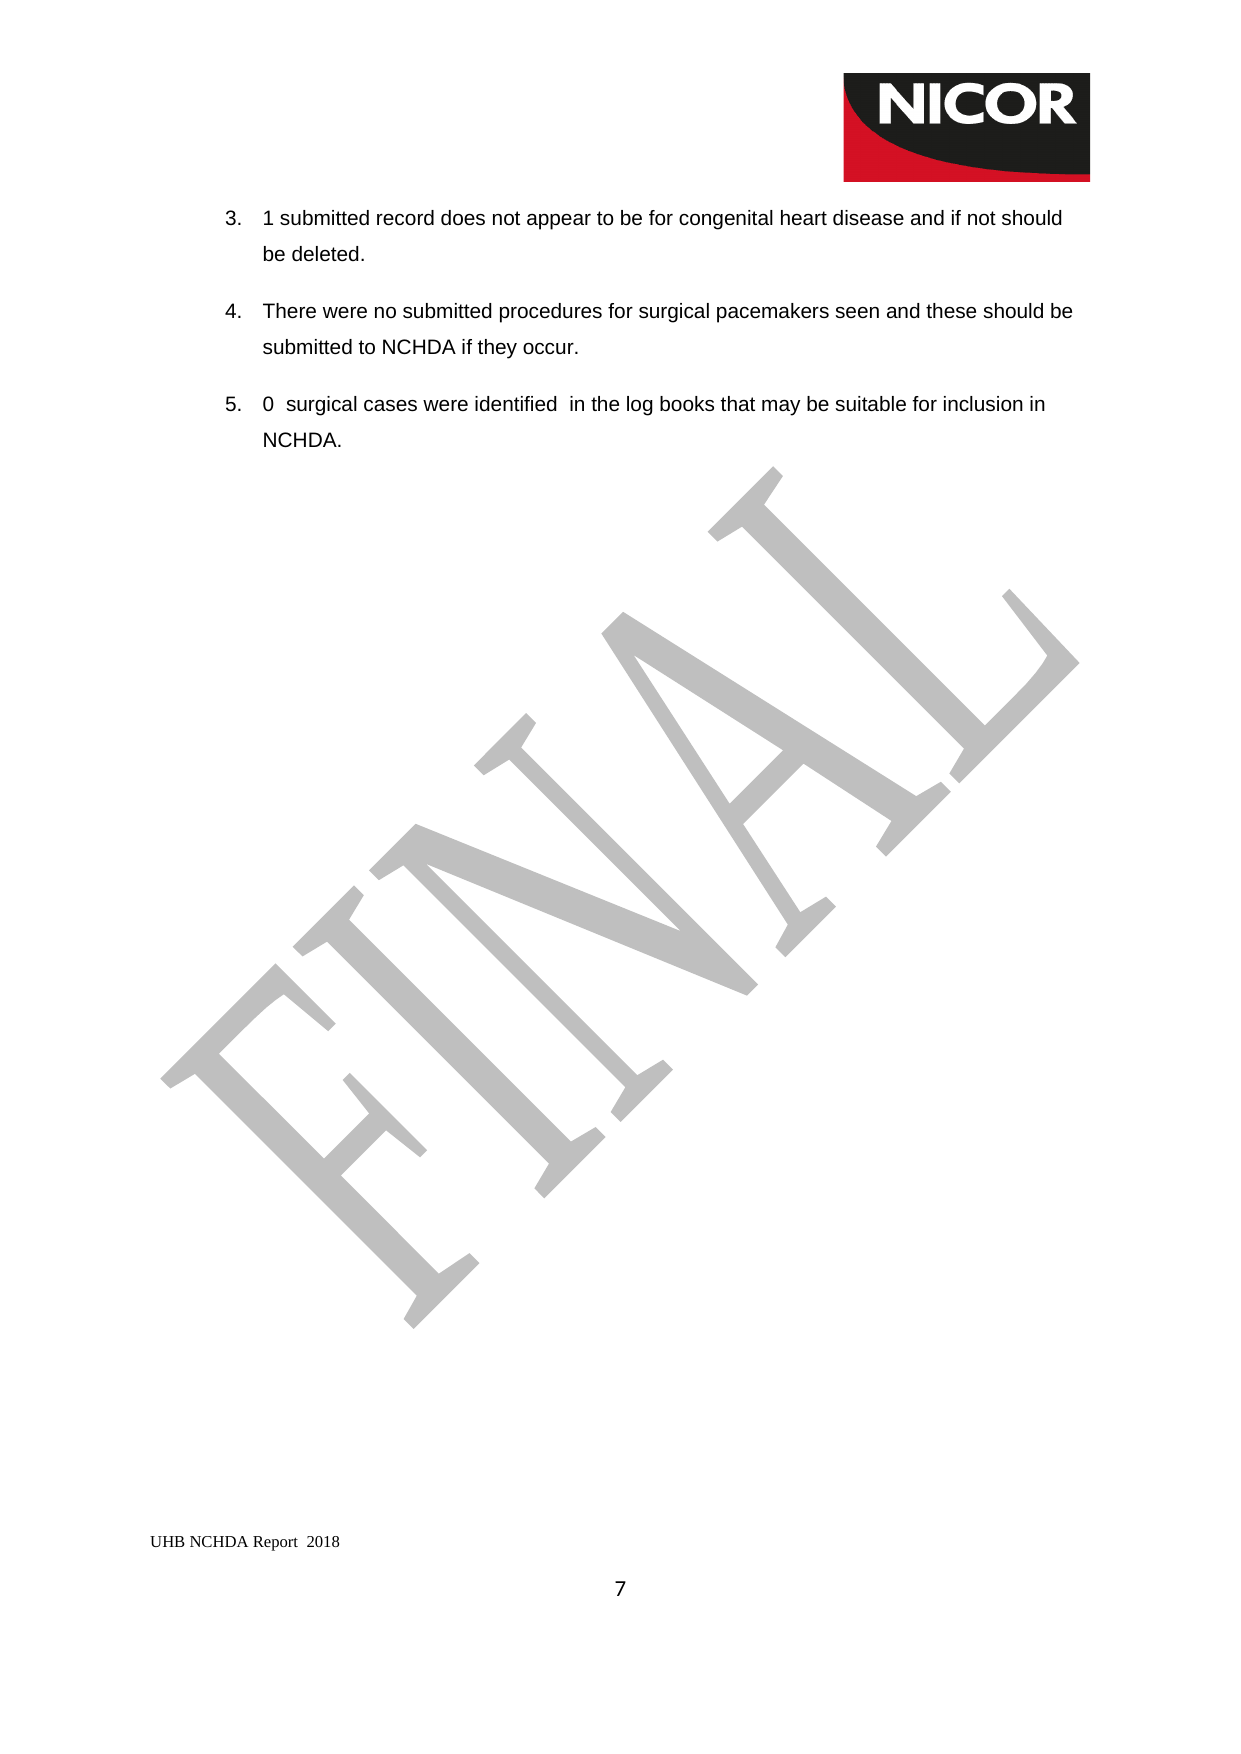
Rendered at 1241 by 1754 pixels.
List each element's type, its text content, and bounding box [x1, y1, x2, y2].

list 1 submitted record does not appear to be for congenital heart disease and if not should be deleted. [225, 206, 1090, 266]
picture [843, 73, 1091, 182]
list 0 surgical cases were identified in the log books that may be suitable for inclusion in NCHDA. [225, 392, 1090, 452]
list There were no submitted procedures for surgical pacemakers seen and these should be submitted to NCHDA if they occur. [225, 299, 1090, 359]
